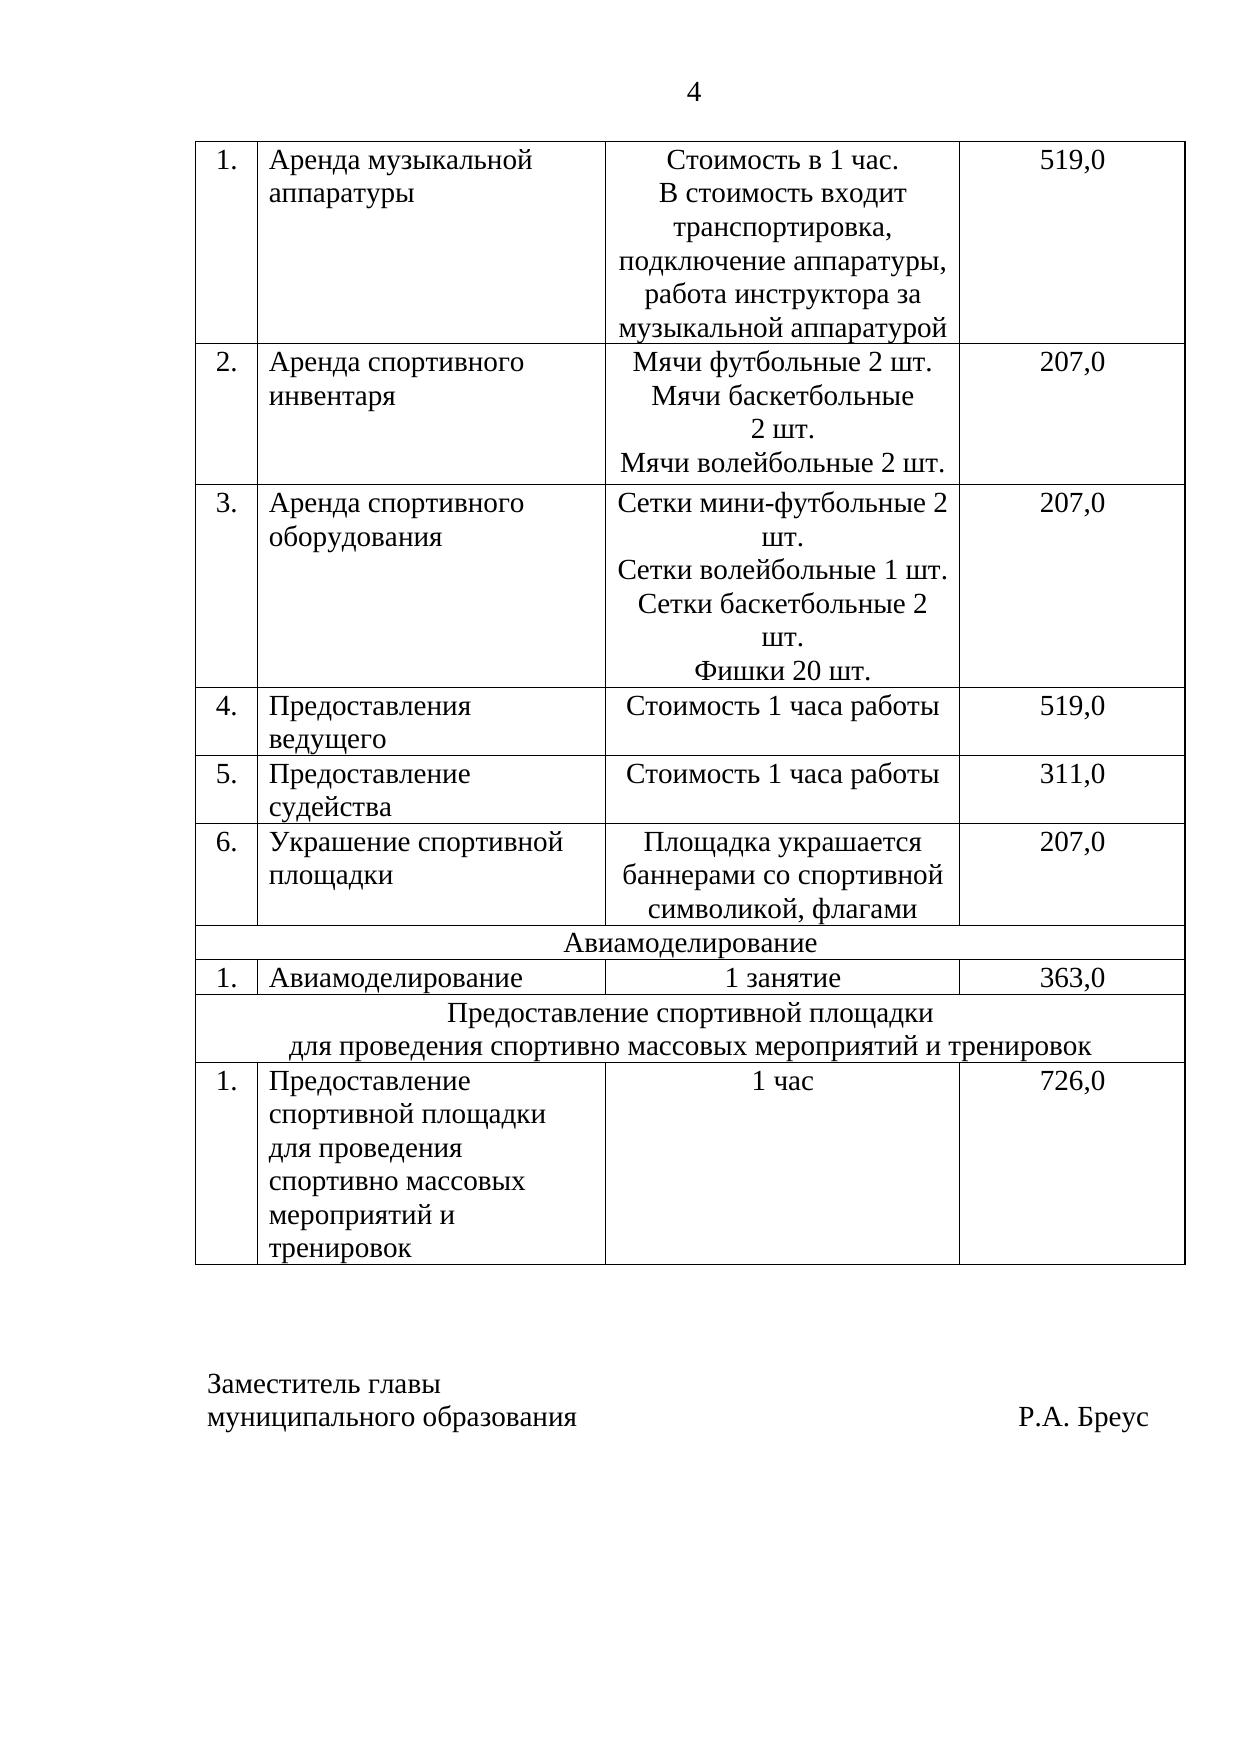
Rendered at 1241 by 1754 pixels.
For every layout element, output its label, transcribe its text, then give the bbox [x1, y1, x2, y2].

table_cell Площадка украшается баннерами со спортивной символикой, флагами [606, 824, 959, 924]
table_cell Предоставление спортивной площадки для проведения спортивно массовых мероприятий и тренировок [196, 995, 1184, 1062]
table_cell Предоставление судейства [258, 756, 605, 823]
table_cell 2. [196, 344, 257, 484]
table_cell 726,0 [960, 1063, 1184, 1264]
table_cell Предоставление спортивной площадки для проведения спортивно массовых мероприятий и тренировок [258, 1063, 605, 1264]
table_cell 207,0 [960, 485, 1184, 687]
table_cell 4. [196, 688, 257, 755]
table_cell 1 занятие [606, 960, 959, 994]
table_cell 207,0 [960, 344, 1184, 484]
table_cell 5. [196, 756, 257, 823]
table_cell 207,0 [960, 824, 1184, 924]
table_cell Стоимость 1 часа работы [606, 756, 959, 823]
text Заместитель главы [207, 1366, 1181, 1399]
table_cell Аренда спортивного оборудования [258, 485, 605, 687]
table_cell 6. [196, 824, 257, 924]
table_cell 1. [196, 1063, 257, 1264]
table_cell Авиамоделирование [196, 926, 1184, 959]
table_cell Авиамоделирование [258, 960, 605, 994]
table_cell Аренда спортивного инвентаря [258, 344, 605, 484]
table_cell 519,0 [960, 688, 1184, 755]
table_cell 1. [196, 960, 257, 994]
table_cell 311,0 [960, 756, 1184, 823]
table_cell 363,0 [960, 960, 1184, 994]
table_cell Украшение спортивной площадки [258, 824, 605, 924]
table_cell 519,0 [960, 142, 1184, 343]
table_cell 1. [196, 142, 257, 343]
table_cell Предоставления ведущего [258, 688, 605, 755]
table_cell 3. [196, 485, 257, 687]
table_cell Стоимость 1 часа работы [606, 688, 959, 755]
table_cell Сетки мини-футбольные 2 шт. Сетки волейбольные 1 шт. Сетки баскетбольные 2 шт. Фишки 20 шт. [606, 485, 959, 687]
table_cell Мячи футбольные 2 шт. Мячи баскетбольные 2 шт. Мячи волейбольные 2 шт. [606, 344, 959, 484]
text муниципального образования Р.А. Бреус [207, 1399, 1181, 1433]
table_cell Аренда музыкальной аппаратуры [258, 142, 605, 343]
table_cell Стоимость в 1 час. В стоимость входит транспортировка, подключение аппаратуры, работа инструктора за музыкальной аппаратурой [606, 142, 959, 343]
table_cell 1 час [606, 1063, 959, 1264]
